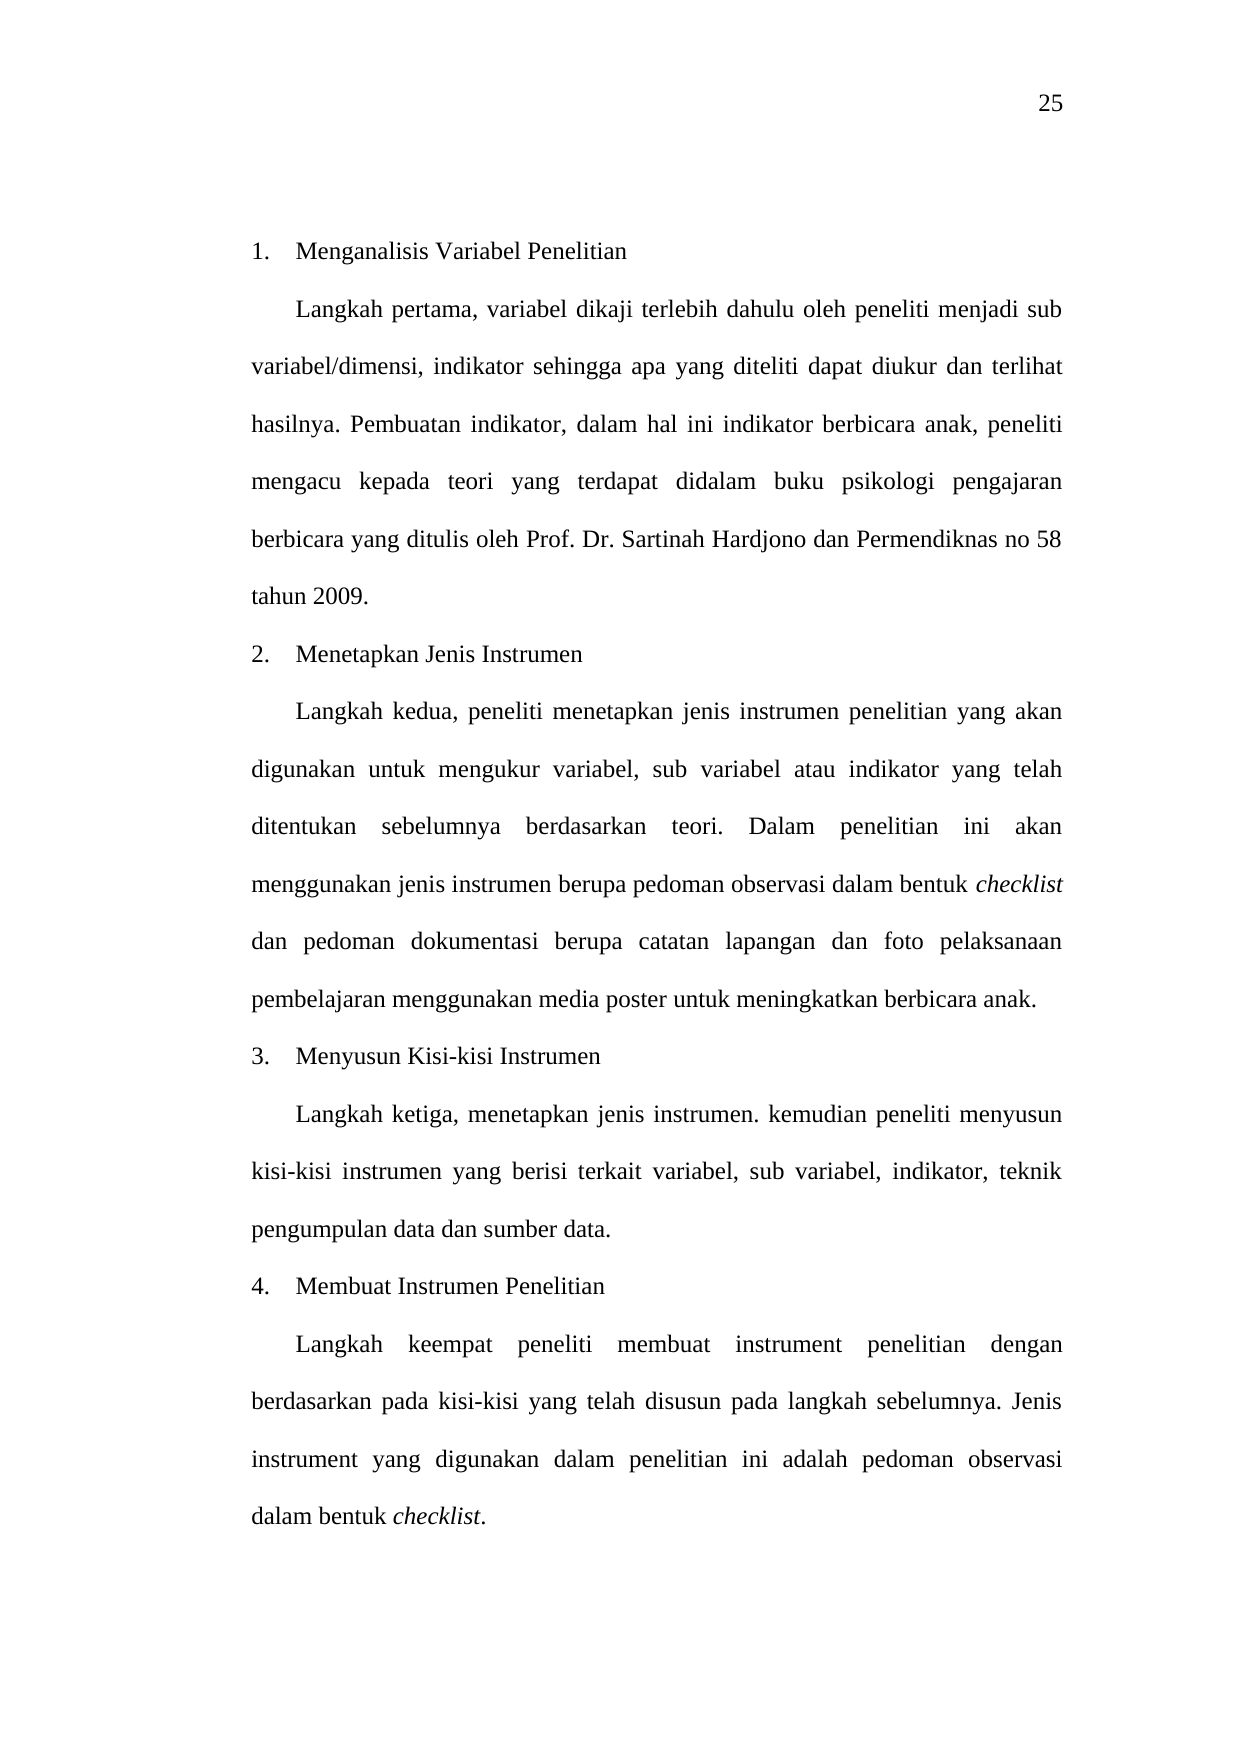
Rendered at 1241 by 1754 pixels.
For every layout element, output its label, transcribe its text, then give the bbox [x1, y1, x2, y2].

text Langkah pertama, variabel dikaji terlebih dahulu oleh peneliti menjadi sub variabel/dimensi, indikator sehingga apa yang diteliti dapat diukur dan terlihat hasilnya. Pembuatan indikator, dalam hal ini indikator berbicara anak, peneliti mengacu kepada teori yang terdapat didalam buku psikologi pengajaran berbicara yang ditulis oleh Prof. Dr. Sartinah Hardjono dan Permendiknas no 58 tahun 2009. [251, 294, 1063, 610]
text 2. Menetapkan Jenis Instrumen [236, 639, 1063, 667]
text Langkah ketiga, menetapkan jenis instrumen. kemudian peneliti menyusun kisi-kisi instrumen yang berisi terkait variabel, sub variabel, indikator, teknik pengumpulan data dan sumber data. [251, 1099, 1063, 1242]
list Membuat Instrumen Penelitian [251, 1271, 1063, 1300]
list Menganalisis Variabel Penelitian [251, 236, 1063, 265]
text Langkah kedua, peneliti menetapkan jenis instrumen penelitian yang akan digunakan untuk mengukur variabel, sub variabel atau indikator yang telah ditentukan sebelumnya berdasarkan teori. Dalam penelitian ini akan menggunakan jenis instrumen berupa pedoman observasi dalam bentuk checklist dan pedoman dokumentasi berupa catatan lapangan dan foto pelaksanaan pembelajaran menggunakan media poster untuk meningkatkan berbicara anak. [251, 696, 1063, 1012]
text 3. Menyusun Kisi-kisi Instrumen [236, 1041, 1063, 1070]
list Langkah keempat peneliti membuat instrument penelitian dengan berdasarkan pada kisi-kisi yang telah disusun pada langkah sebelumnya. Jenis instrument yang digunakan dalam penelitian ini adalah pedoman observasi dalam bentuk checklist. [251, 1329, 1063, 1530]
